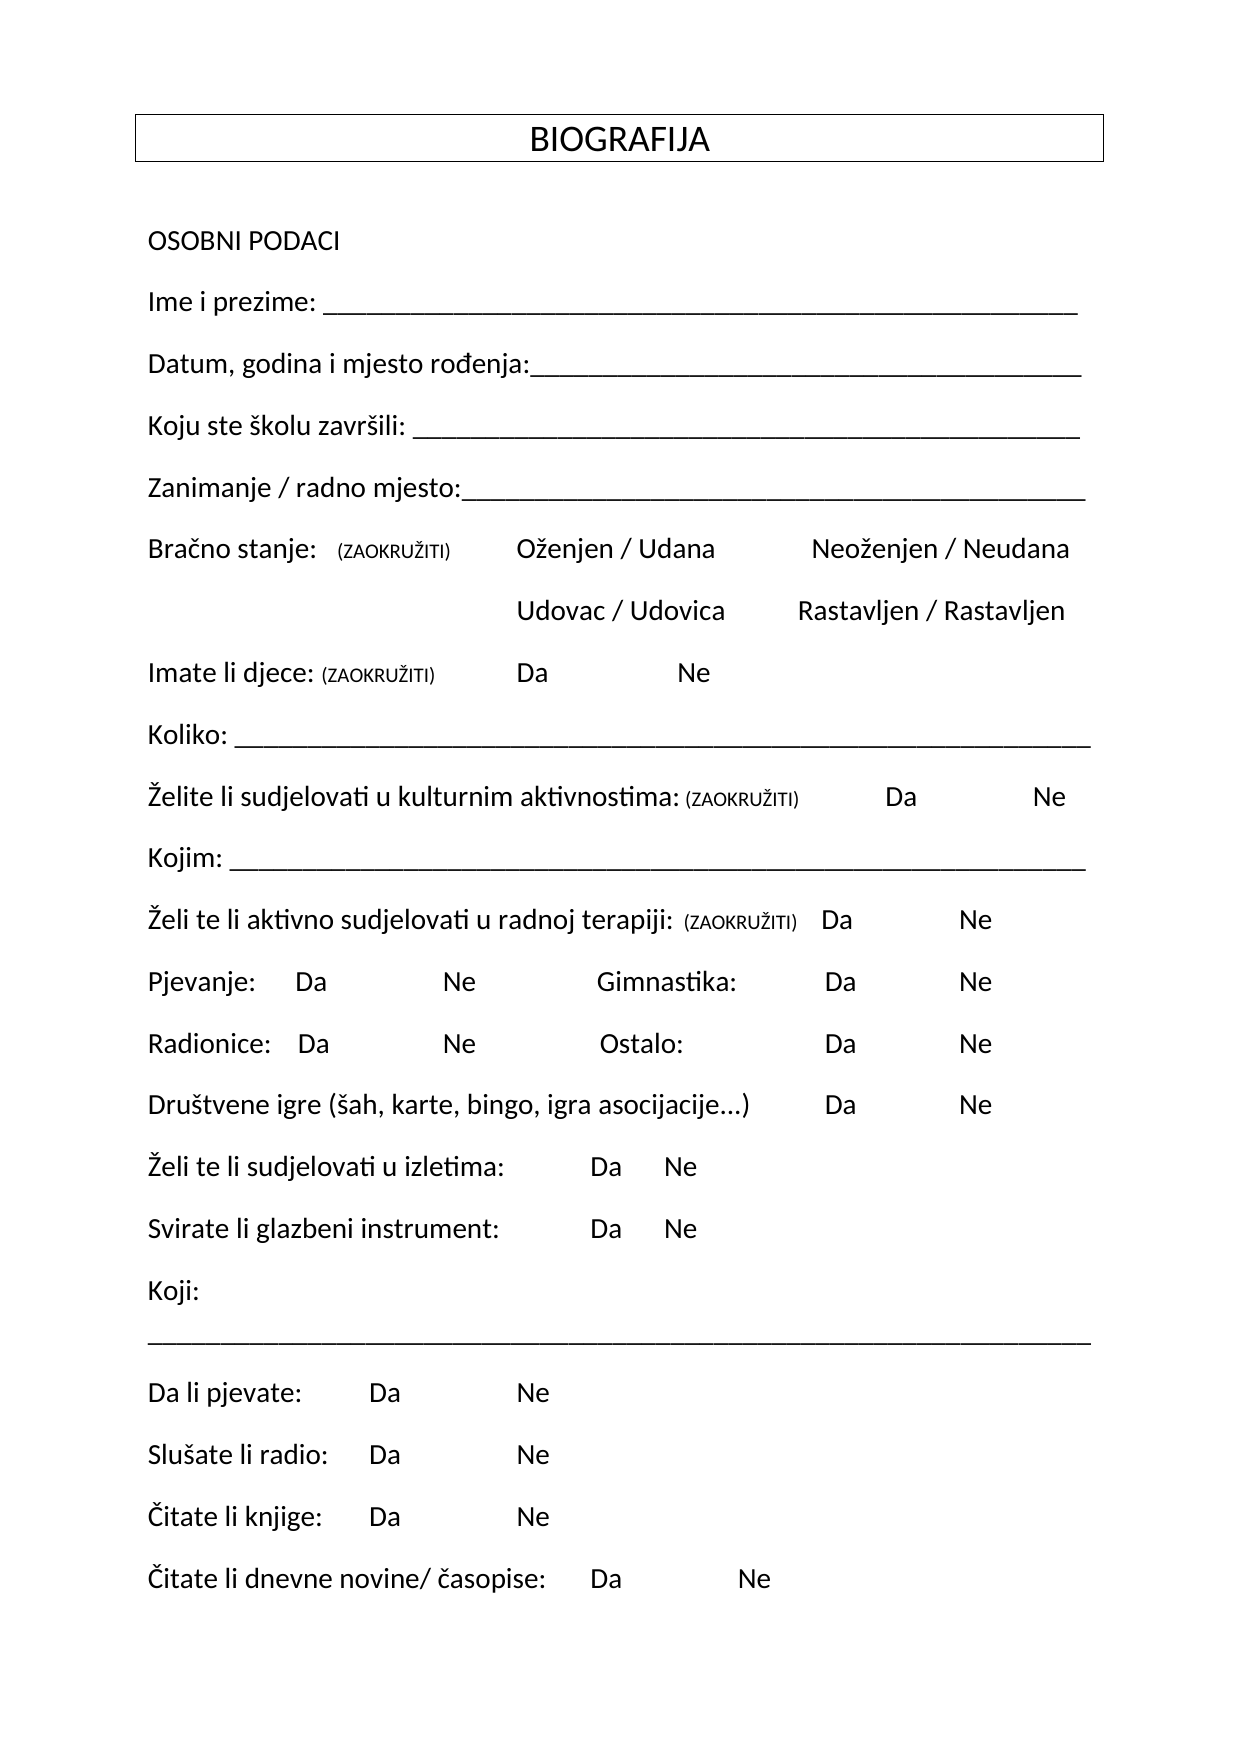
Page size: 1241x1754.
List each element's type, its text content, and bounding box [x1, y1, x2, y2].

text Imate li djece: (ZAOKRUŽITI) Da Ne [148, 654, 1093, 690]
table_header BIOGRAFIJA [136, 115, 1103, 161]
text Čitate li dnevne novine/ časopise: Da Ne [148, 1560, 1093, 1595]
text Pjevanje: Da Ne Gimnastika: Da Ne [148, 963, 1093, 998]
text Datum, godina i mjesto rođenja:______________________________________ [148, 345, 1093, 381]
text Koji: _________________________________________________________________ [148, 1272, 1093, 1348]
text Čitate li knjige: Da Ne [148, 1498, 1093, 1534]
text OSOBNI PODACI [148, 222, 1093, 257]
text Bračno stanje: (ZAOKRUŽITI) Oženjen / Udana Neoženjen / Neudana [148, 531, 1093, 566]
text Da li pjevate: Da Ne [148, 1374, 1093, 1410]
text Želite li sudjelovati u kulturnim aktivnostima: (ZAOKRUŽITI) Da Ne [148, 778, 1093, 813]
text Kojim: ___________________________________________________________ [148, 839, 1093, 875]
text Želi te li sudjelovati u izletima: Da Ne [148, 1148, 1093, 1184]
text Zanimanje / radno mjesto:___________________________________________ [148, 469, 1093, 504]
text Ime i prezime: ____________________________________________________ [148, 283, 1093, 319]
text Radionice: Da Ne Ostalo: Da Ne [148, 1025, 1093, 1060]
text Želi te li aktivno sudjelovati u radnoj terapiji: (ZAOKRUŽITI) Da Ne [148, 901, 1093, 937]
text Udovac / Udovica Rastavljen / Rastavljen [443, 592, 1093, 628]
text Koliko: ___________________________________________________________ [148, 716, 1093, 751]
text Svirate li glazbeni instrument: Da Ne [148, 1210, 1093, 1246]
text Društvene igre (šah, karte, bingo, igra asocijacije...) Da Ne [148, 1086, 1093, 1122]
text Koju ste školu završili: ______________________________________________ [148, 407, 1093, 443]
text Slušate li radio: Da Ne [148, 1436, 1093, 1472]
